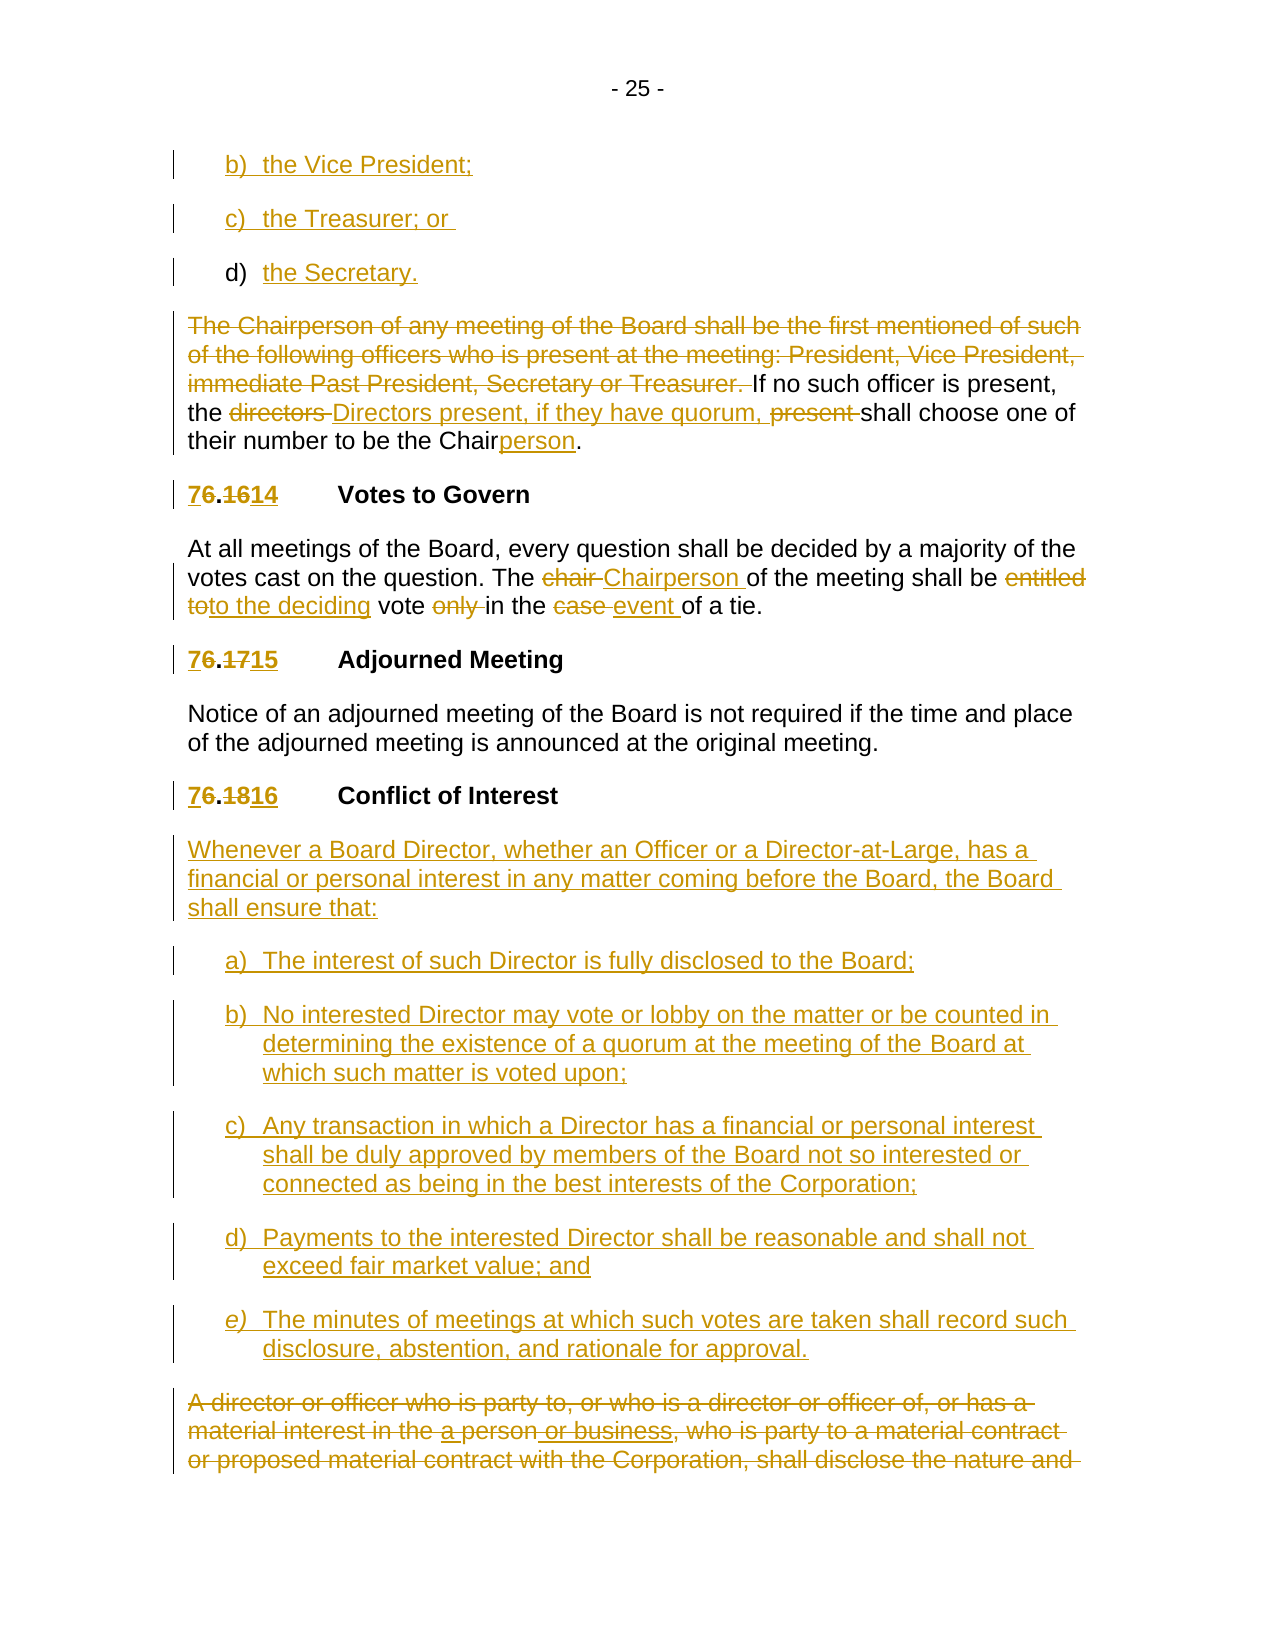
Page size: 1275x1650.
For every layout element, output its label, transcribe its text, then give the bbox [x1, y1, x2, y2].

text If no such officer is present, the shall choose one of their number to be the Chair. [187, 311, 1087, 455]
subtitle . Adjourned Meeting [187, 645, 1087, 674]
text At all meetings of the Board, every question shall be decided by a majority of the votes cast on the question. The of the meeting shall be vote in the of a tie. [187, 534, 1087, 620]
text Notice of an adjourned meeting of the Board is not required if the time and place of the adjourned meeting is announced at the original meeting. [187, 699, 1087, 756]
subtitle . Votes to Govern [187, 480, 1087, 509]
subtitle . Conflict of Interest [187, 781, 1087, 810]
